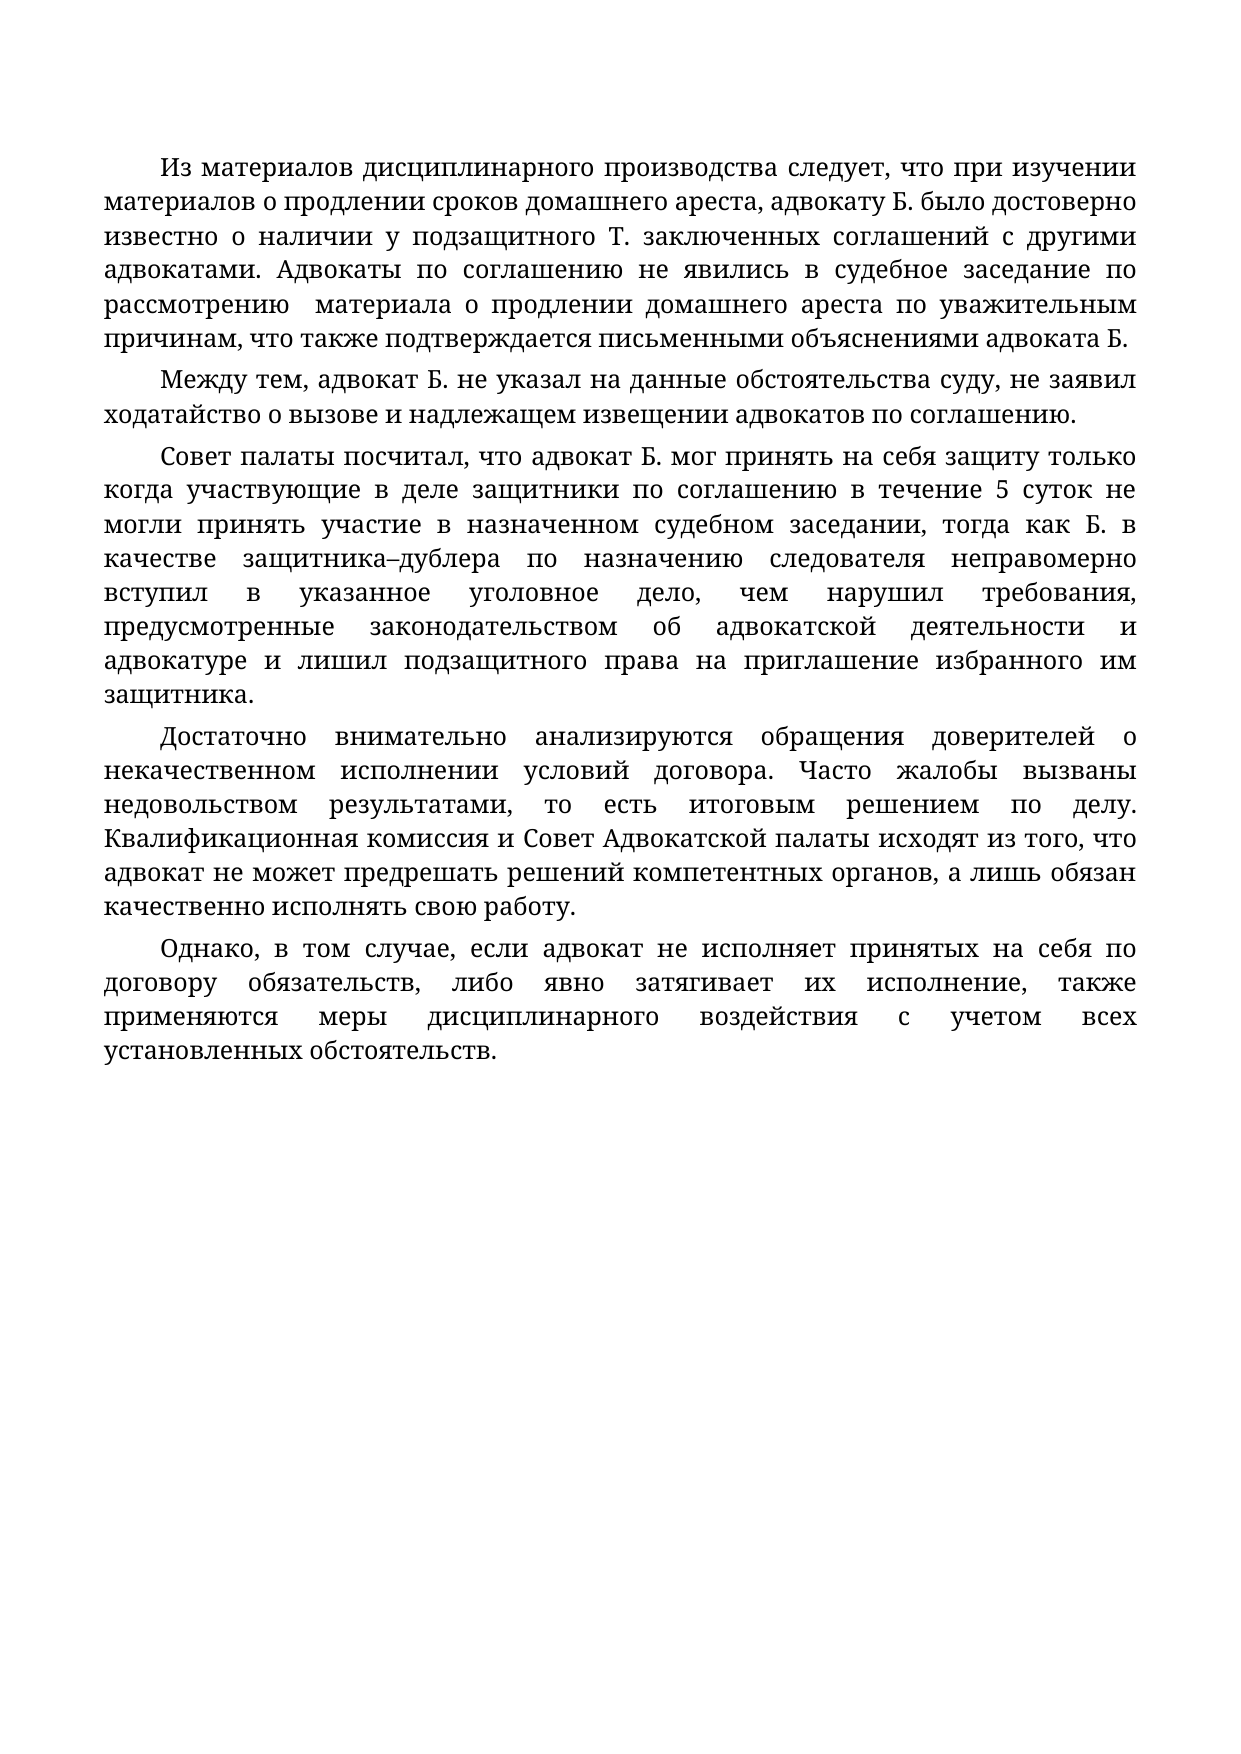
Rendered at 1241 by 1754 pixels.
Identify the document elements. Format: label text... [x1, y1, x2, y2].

text Достаточно внимательно анализируются обращения доверителей о некачественном исполнении условий договора. Часто жалобы вызваны недовольством результатами, то есть итоговым решением по делу. Квалификационная комиссия и Совет Адвокатской палаты исходят из того, что адвокат не может предрешать решений компетентных органов, а лишь обязан качественно исполнять свою работу. [103, 718, 1138, 923]
text Между тем, адвокат Б. не указал на данные обстоятельства суду, не заявил ходатайство о вызове и надлежащем извещении адвокатов по соглашению. [103, 362, 1138, 430]
text Из материалов дисциплинарного производства следует, что при изучении материалов о продлении сроков домашнего ареста, адвокату Б. было достоверно известно о наличии у подзащитного Т. заключенных соглашений с другими адвокатами. Адвокаты по соглашению не явились в судебное заседание по рассмотрению материала о продлении домашнего ареста по уважительным причинам, что также подтверждается письменными объяснениями адвоката Б. [103, 150, 1138, 354]
text Совет палаты посчитал, что адвокат Б. мог принять на себя защиту только когда участвующие в деле защитники по соглашению в течение 5 суток не могли принять участие в назначенном судебном заседании, тогда как Б. в качестве защитника–дублера по назначению следователя неправомерно вступил в указанное уголовное дело, чем нарушил требования, предусмотренные законодательством об адвокатской деятельности и адвокатуре и лишил подзащитного права на приглашение избранного им защитника. [103, 438, 1138, 711]
text Однако, в том случае, если адвокат не исполняет принятых на себя по договору обязательств, либо явно затягивает их исполнение, также применяются меры дисциплинарного воздействия с учетом всех установленных обстоятельств. [103, 931, 1138, 1067]
